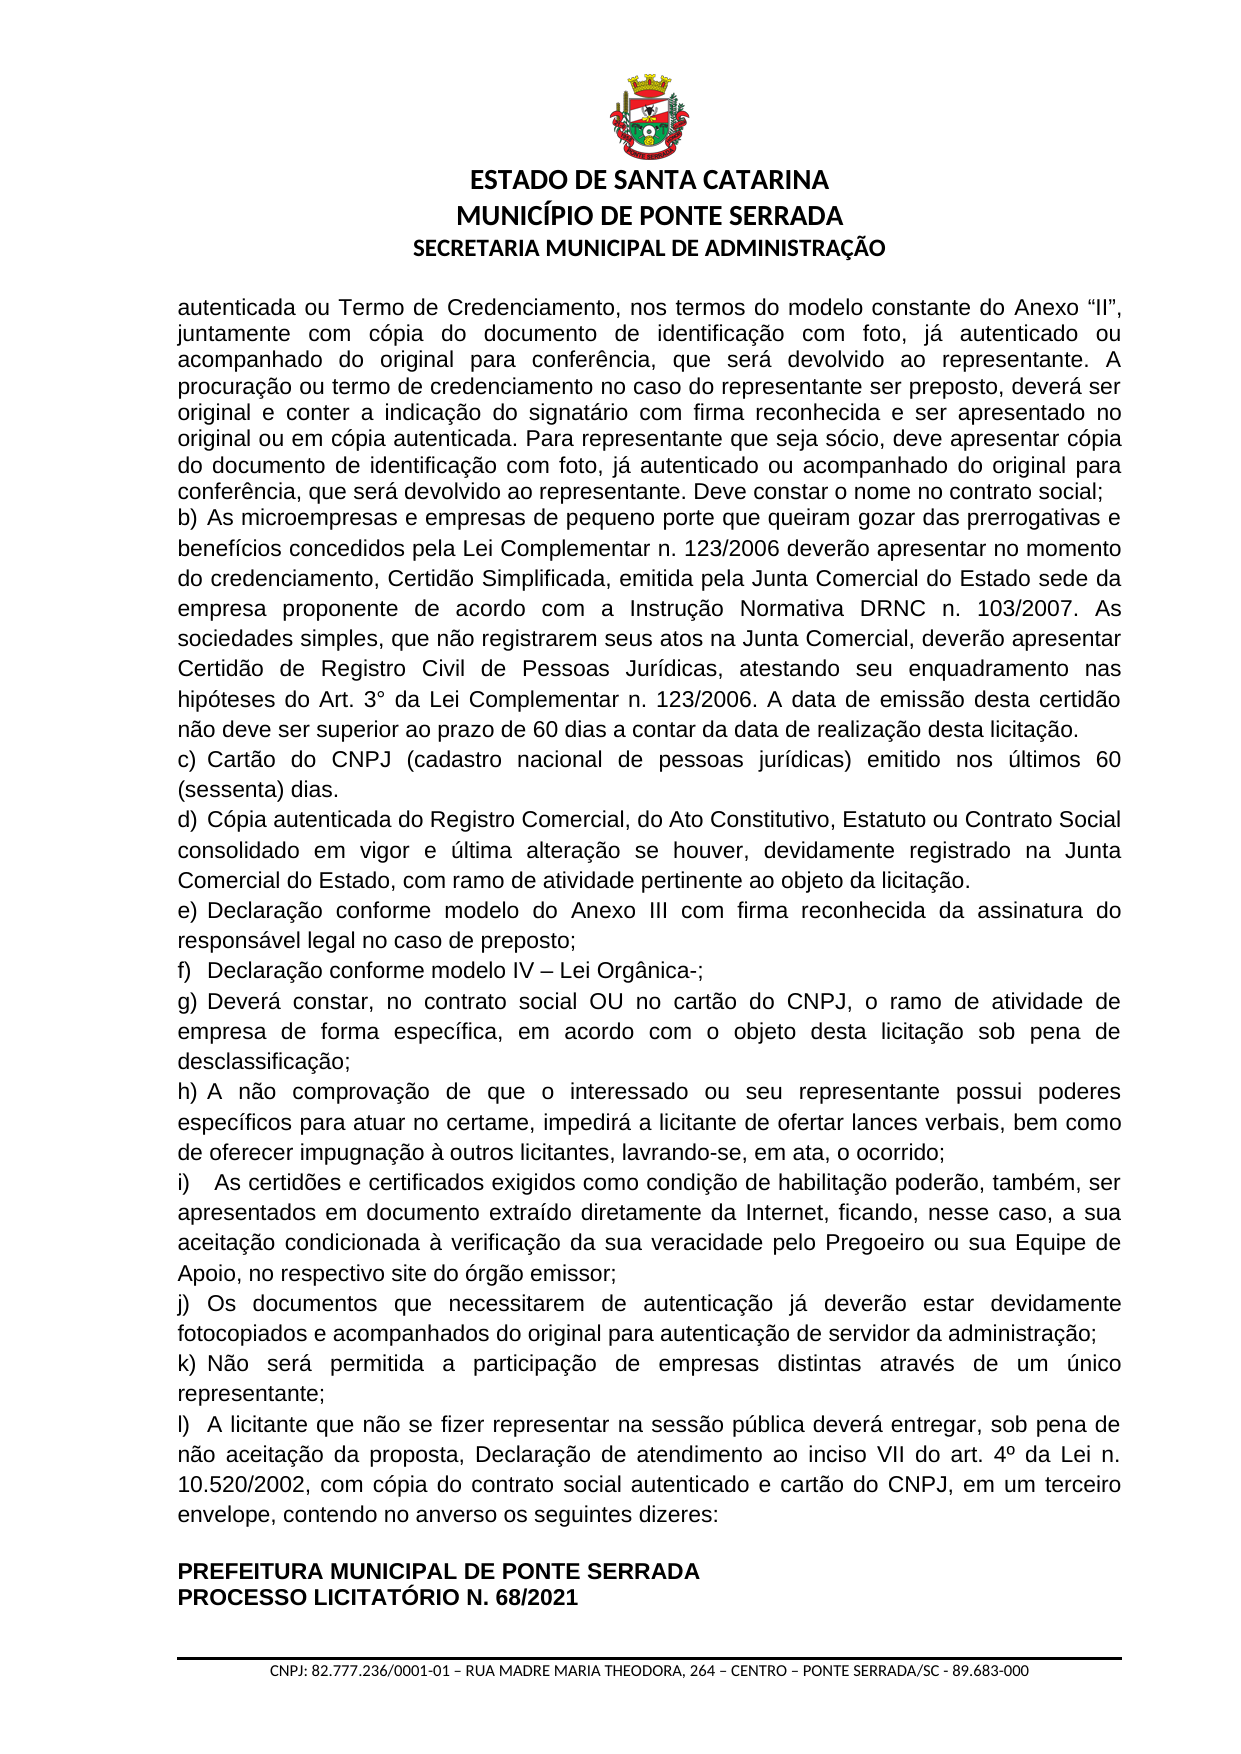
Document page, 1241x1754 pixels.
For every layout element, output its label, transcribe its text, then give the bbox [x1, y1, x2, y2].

text PROCESSO LICITATÓRIO N. 68/2021 [177, 1584, 1122, 1611]
subtitle PREFEITURA MUNICIPAL DE PONTE SERRADA [177, 1558, 1122, 1584]
list Cartão do CNPJ (cadastro nacional de pessoas jurídicas) emitido nos últimos 60 (sessenta) dias. [177, 746, 1122, 803]
subtitle As certidões e certificados exigidos como condição de habilitação poderão, também, ser apresentados em documento extraído diretamente da Internet, ficando, nesse caso, a sua aceitação condicionada à verificação da sua veracidade pelo Pregoeiro ou sua Equipe de Apoio, no respectivo site do órgão emissor; [177, 1169, 1122, 1286]
subtitle Deverá constar, no contrato social OU no cartão do CNPJ, o ramo de atividade de empresa de forma específica, em acordo com o objeto desta licitação sob pena de desclassificação; [177, 988, 1122, 1074]
subtitle A licitante que não se fizer representar na sessão pública deverá entregar, sob pena de não aceitação da proposta, Declaração de atendimento ao inciso VII do art. 4º da Lei n. 10.520/2002, com cópia do contrato social autenticado e cartão do CNPJ, em um terceiro envelope, contendo no anverso os seguintes dizeres: [177, 1411, 1122, 1528]
list Cópia autenticada do Registro Comercial, do Ato Constitutivo, Estatuto ou Contrato Social consolidado em vigor e última alteração se houver, devidamente registrado na Junta Comercial do Estado, com ramo de atividade pertinente ao objeto da licitação. [177, 806, 1122, 893]
subtitle Os documentos que necessitarem de autenticação já deverão estar devidamente fotocopiados e acompanhados do original para autenticação de servidor da administração; [177, 1290, 1122, 1346]
subtitle Declaração conforme modelo IV – Lei Orgânica-; [177, 957, 1122, 984]
list As microempresas e empresas de pequeno porte que queiram gozar das prerrogativas e benefícios concedidos pela Lei Complementar n. 123/2006 deverão apresentar no momento do credenciamento, Certidão Simplificada, emitida pela Junta Comercial do Estado sede da empresa proponente de acordo com a Instrução Normativa DRNC n. 103/2007. As sociedades simples, que não registrarem seus atos na Junta Comercial, deverão apresentar Certidão de Registro Civil de Pessoas Jurídicas, atestando seu enquadramento nas hipóteses do Art. 3° da Lei Complementar n. 123/2006. A data de emissão desta certidão não deve ser superior ao prazo de 60 dias a contar da data de realização desta licitação. [177, 504, 1122, 742]
subtitle Não será permitida a participação de empresas distintas através de um único representante; [177, 1350, 1122, 1407]
subtitle A não comprovação de que o interessado ou seu representante possui poderes específicos para atuar no certame, impedirá a licitante de ofertar lances verbais, bem como de oferecer impugnação à outros licitantes, lavrando-se, em ata, o ocorrido; [177, 1078, 1122, 1165]
picture [609, 73, 690, 162]
subtitle Declaração conforme modelo do Anexo III com firma reconhecida da assinatura do responsável legal no caso de preposto; [177, 897, 1122, 954]
